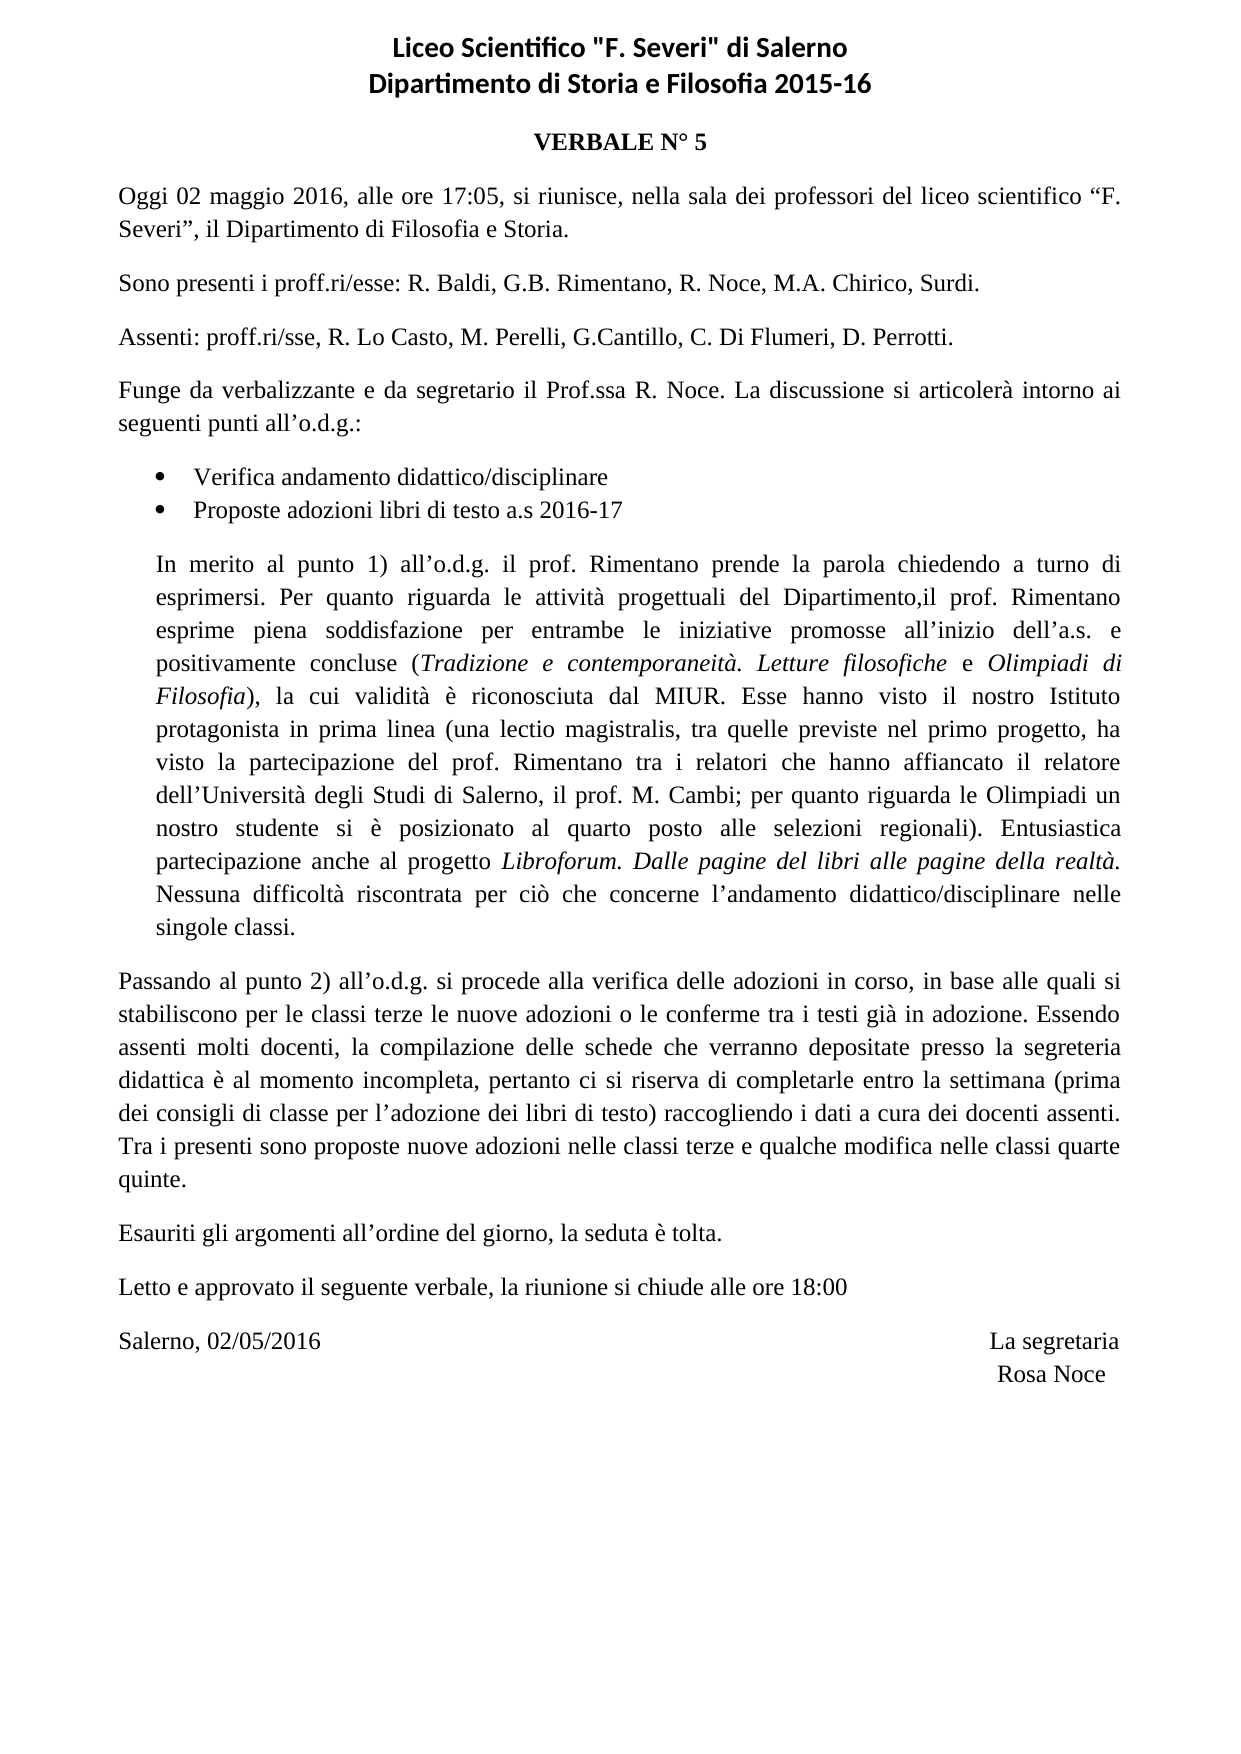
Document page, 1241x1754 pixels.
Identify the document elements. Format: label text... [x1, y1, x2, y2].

text Esauriti gli argomenti all’ordine del giorno, la seduta è tolta. [118, 1218, 1122, 1247]
text Oggi 02 maggio 2016, alle ore 17:05, si riunisce, nella sala dei professori del liceo scientifico “F. Severi”, il Dipartimento di Filosofia e Storia. [118, 181, 1122, 243]
list Verifica andamento didattico/disciplinare [156, 462, 1122, 491]
text VERBALE N° 5 [118, 127, 1122, 156]
text Liceo Scientifico "F. Severi" di Salerno [118, 29, 1122, 65]
text Rosa Noce [118, 1359, 1122, 1388]
text In merito al punto 1) all’o.d.g. il prof. Rimentano prende la parola chiedendo a turno di esprimersi. Per quanto riguarda le attività progettuali del Dipartimento,il prof. Rimentano esprime piena soddisfazione per entrambe le iniziative promosse all’inizio dell’a.s. e positivamente concluse (Tradizione e contemporaneità. Letture filosofiche e Olimpiadi di Filosofia), la cui validità è riconosciuta dal MIUR. Esse hanno visto il nostro Istituto protagonista in prima linea (una lectio magistralis, tra quelle previste nel primo progetto, ha visto la partecipazione del prof. Rimentano tra i relatori che hanno affiancato il relatore dell’Università degli Studi di Salerno, il prof. M. Cambi; per quanto riguarda le Olimpiadi un nostro studente si è posizionato al quarto posto alle selezioni regionali). Entusiastica partecipazione anche al progetto Libroforum. Dalle pagine del libri alle pagine della realtà. Nessuna difficoltà riscontrata per ciò che concerne l’andamento didattico/disciplinare nelle singole classi. [156, 549, 1122, 941]
text Salerno, 02/05/2016 La segretaria [118, 1326, 1122, 1355]
text Letto e approvato il seguente verbale, la riunione si chiude alle ore 18:00 [118, 1272, 1122, 1301]
text Sono presenti i proff.ri/esse: R. Baldi, G.B. Rimentano, R. Noce, M.A. Chirico, Surdi. [118, 268, 1122, 296]
text Funge da verbalizzante e da segretario il Prof.ssa R. Noce. La discussione si articolerà intorno ai seguenti punti all’o.d.g.: [118, 375, 1122, 437]
text Dipartimento di Storia e Filosofia 2015-16 [118, 65, 1122, 101]
list Proposte adozioni libri di testo a.s 2016-17 [156, 495, 1122, 524]
text Assenti: proff.ri/sse, R. Lo Casto, M. Perelli, G.Cantillo, C. Di Flumeri, D. Perrotti. [118, 322, 1122, 350]
text Passando al punto 2) all’o.d.g. si procede alla verifica delle adozioni in corso, in base alle quali si stabiliscono per le classi terze le nuove adozioni o le conferme tra i testi già in adozione. Essendo assenti molti docenti, la compilazione delle schede che verranno depositate presso la segreteria didattica è al momento incompleta, pertanto ci si riserva di completarle entro la settimana (prima dei consigli di classe per l’adozione dei libri di testo) raccogliendo i dati a cura dei docenti assenti. Tra i presenti sono proposte nuove adozioni nelle classi terze e qualche modifica nelle classi quarte quinte. [118, 966, 1122, 1193]
